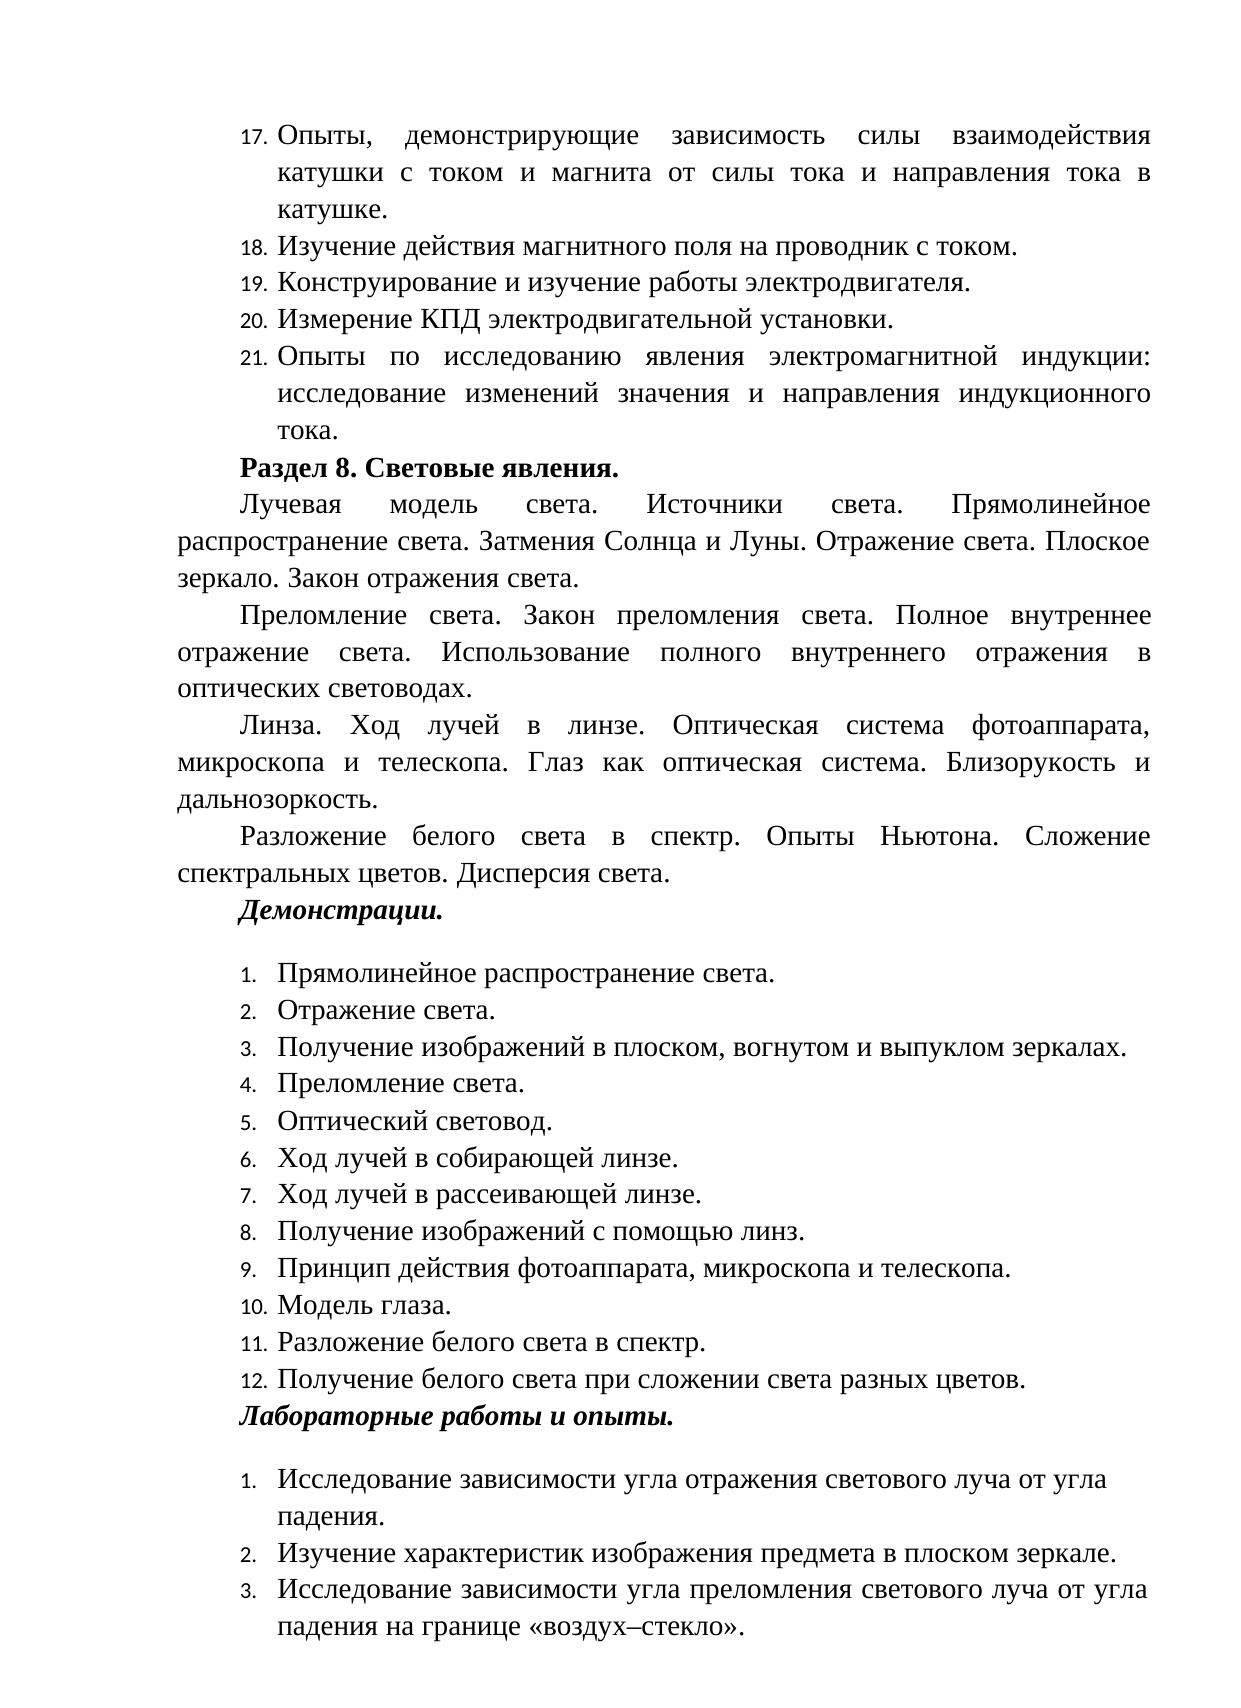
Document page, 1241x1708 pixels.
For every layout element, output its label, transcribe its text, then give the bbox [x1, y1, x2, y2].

list Отражение света. [239, 992, 1163, 1026]
list Исследование зависимости угла преломления светового луча от угла падения на границе «воздух–стекло». [239, 1572, 1151, 1642]
subtitle Демонстрации. [239, 892, 1163, 926]
list Изучение действия магнитного поля на проводник с током. [239, 228, 1163, 262]
list Измерение КПД электродвигательной установки. [239, 302, 1163, 335]
text Преломление света. Закон преломления света. Полное внутреннее отражение света. Использование полного внутреннего отражения в оптических световодах. [177, 597, 1152, 704]
list Получение белого света при сложении света разных цветов. [239, 1361, 1163, 1394]
list Опыты по исследованию явления электромагнитной индукции: исследование изменений значения и направления индукционного тока. [239, 338, 1151, 446]
list Изучение характеристик изображения предмета в плоском зеркале. [239, 1535, 1163, 1568]
list Преломление света. [239, 1066, 1163, 1099]
list Принцип действия фотоаппарата, микроскопа и телескопа. [239, 1250, 1163, 1284]
list Исследование зависимости угла отражения светового луча от угла падения. [239, 1461, 1151, 1531]
list Ход лучей в рассеивающей линзе. [239, 1176, 1163, 1210]
list Получение изображений в плоском, вогнутом и выпуклом зеркалах. [239, 1029, 1163, 1062]
list Получение изображений с помощью линз. [239, 1213, 1163, 1247]
subtitle Раздел 8. Световые явления. [239, 450, 1163, 483]
list Разложение белого света в спектр. [239, 1324, 1163, 1358]
list Модель глаза. [239, 1287, 1163, 1321]
text Разложение белого света в спектр. Опыты Ньютона. Сложение спектральных цветов. Дисперсия света. [177, 818, 1151, 888]
subtitle Лабораторные работы и опыты. [239, 1398, 1163, 1432]
list Опыты, демонстрирующие зависимость силы взаимодействия катушки с током и магнита от силы тока и направления тока в катушке. [239, 117, 1151, 224]
list Конструирование и изучение работы электродвигателя. [239, 264, 1163, 298]
list Прямолинейное распространение света. [239, 955, 1163, 989]
text Линза. Ход лучей в линзе. Оптическая система фотоаппарата, микроскопа и телескопа. Глаз как оптическая система. Близорукость и дальнозоркость. [177, 707, 1150, 815]
text Лучевая модель света. Источники света. Прямолинейное распространение света. Затмения Солнца и Луны. Отражение света. Плоское зеркало. Закон отражения света. [177, 486, 1151, 593]
list Оптический световод. [239, 1103, 1163, 1136]
list Ход лучей в собирающей линзе. [239, 1140, 1163, 1173]
